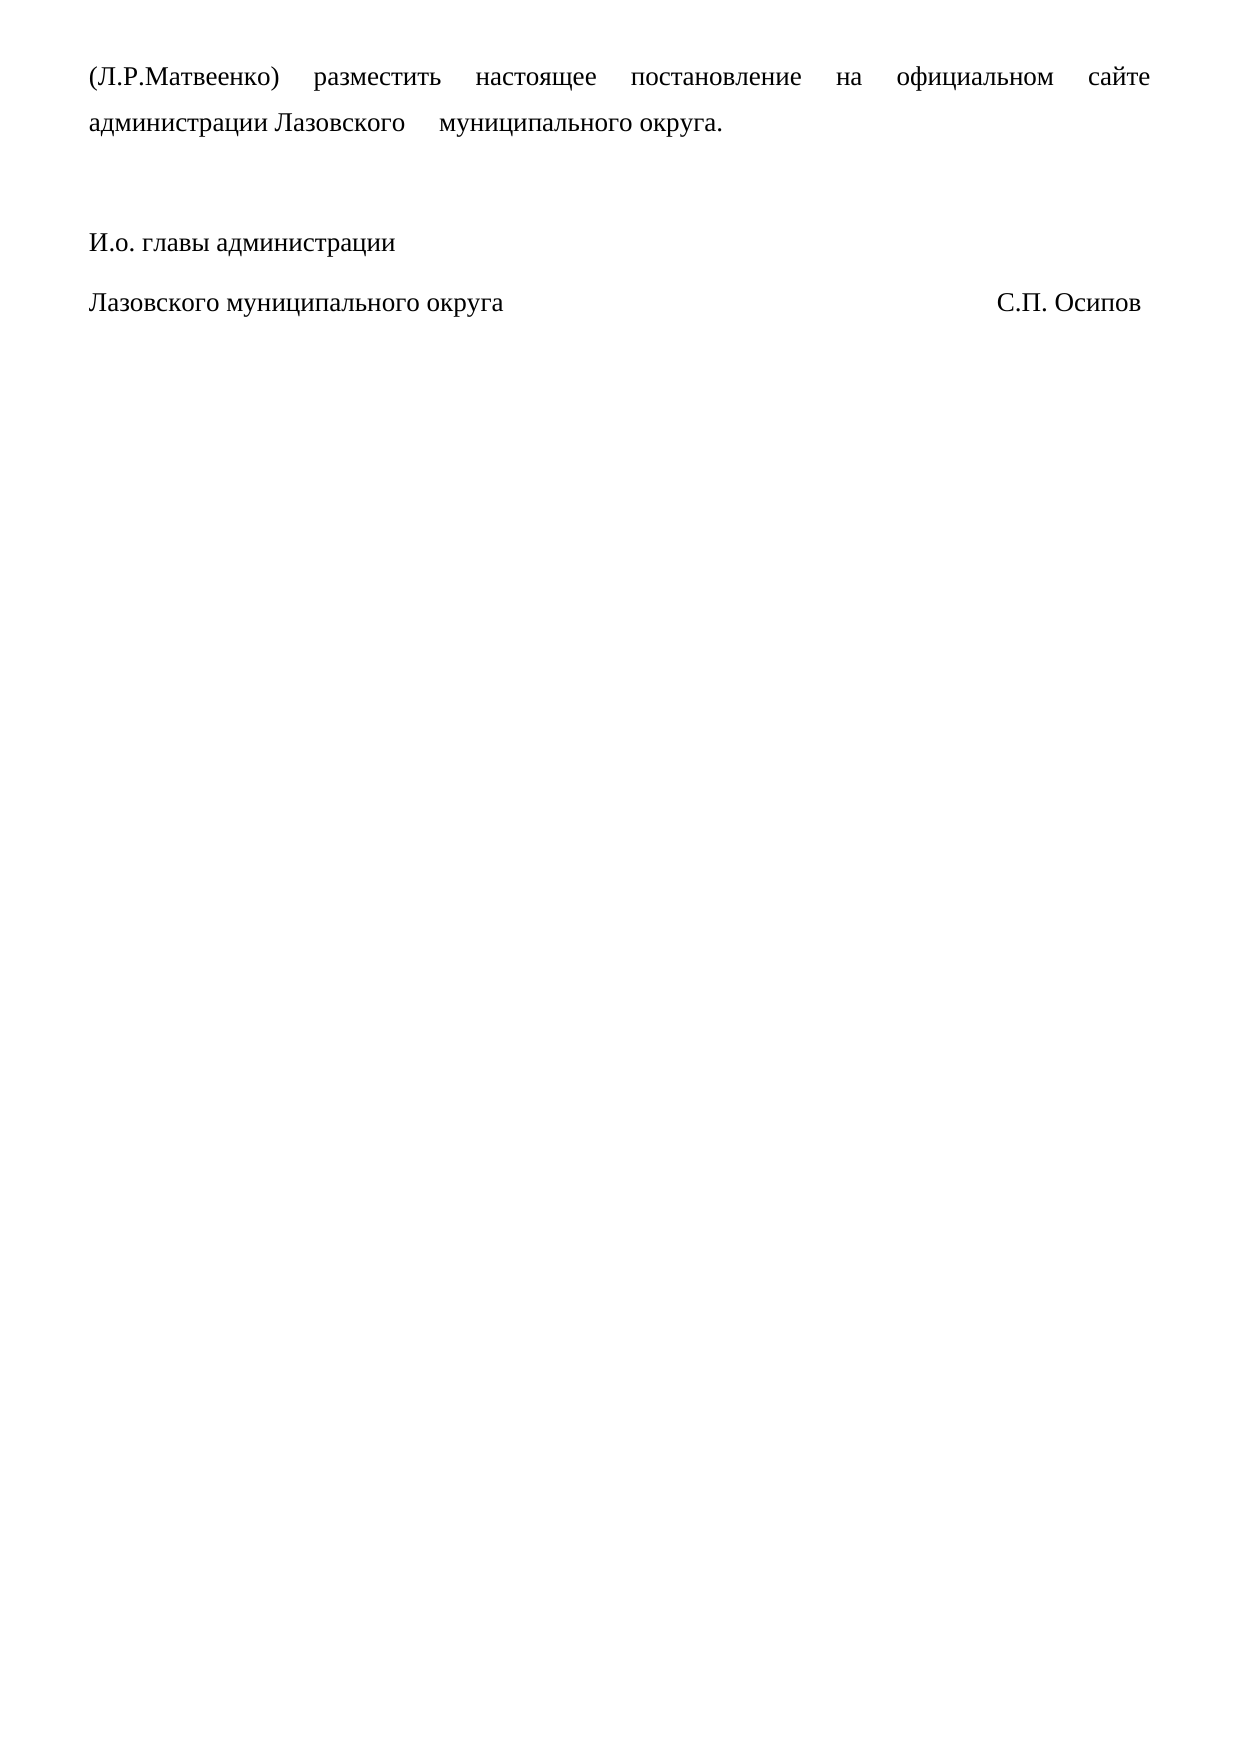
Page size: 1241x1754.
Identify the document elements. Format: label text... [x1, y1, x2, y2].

text (Л.Р.Матвеенко) разместить настоящее постановление на официальном сайте администрации Лазовского муниципального округа. [89, 60, 1152, 138]
text И.о. главы администрации [89, 226, 1152, 257]
text Лазовского муниципального округа С.П. Осипов [89, 286, 1152, 317]
